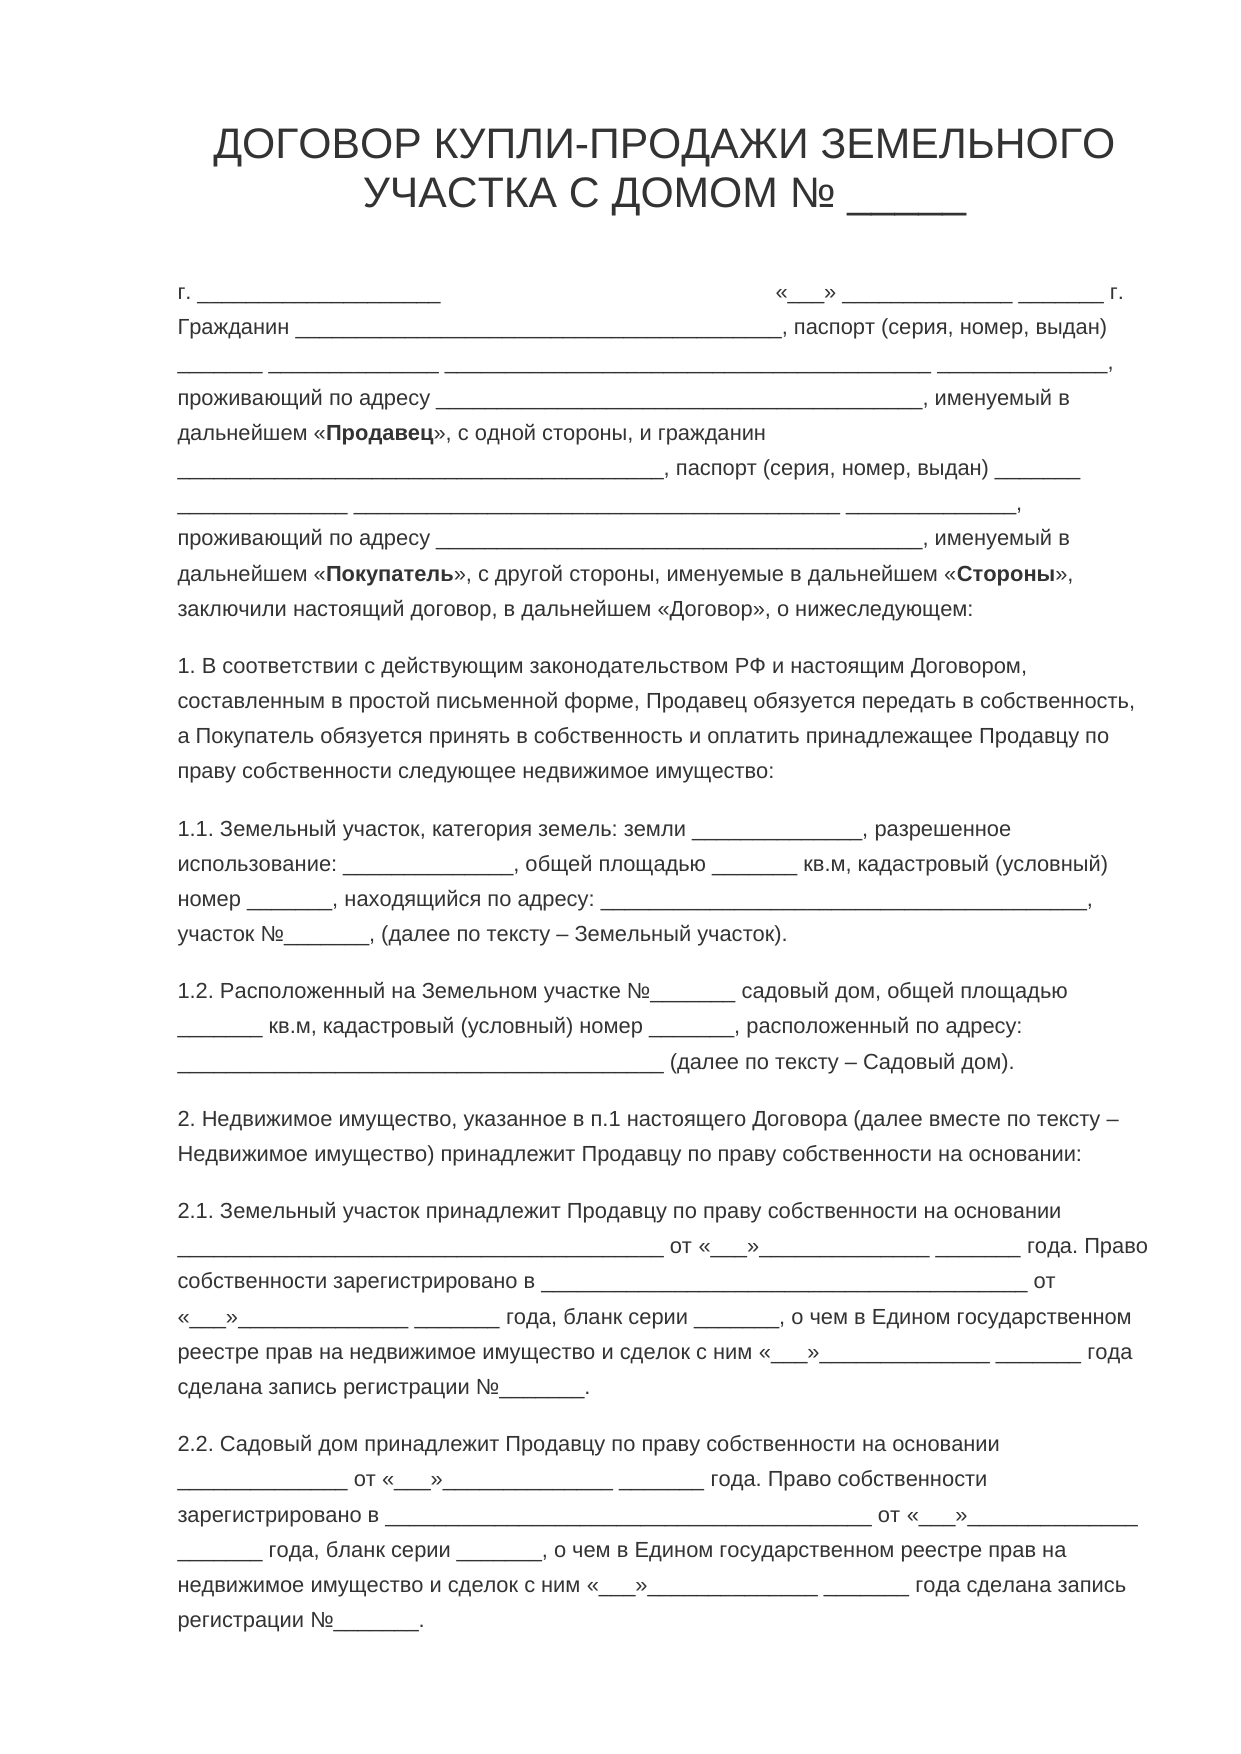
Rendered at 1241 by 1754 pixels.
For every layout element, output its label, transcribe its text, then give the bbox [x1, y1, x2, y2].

text г. ____________________ ___________________________«___» ______________ _______ г. [177, 279, 1152, 304]
text 1. В соответствии с действующим законодательством РФ и настоящим Договором, составленным в простой письменной форме, Продавец обязуется передать в собственность, а Покупатель обязуется принять в собственность и оплатить принадлежащее Продавцу по праву собственности следующее недвижимое имущество: [177, 653, 1152, 783]
text Гражданин ________________________________________, паспорт (серия, номер, выдан) _______ ______________ ________________________________________ ______________, проживающий по адресу ________________________________________, именуемый в дальнейшем «Продавец», с одной стороны, и гражданин ________________________________________, паспорт (серия, номер, выдан) _______ ______________ ________________________________________ ______________, проживающий по адресу ________________________________________, именуемый в дальнейшем «Покупатель», с другой стороны, именуемые в дальнейшем «Стороны», заключили настоящий договор, в дальнейшем «Договор», о нижеследующем: [177, 314, 1152, 621]
text ДОГОВОР КУПЛИ-ПРОДАЖИ земельного участка с домом № _____ [177, 118, 1152, 216]
text 2. Недвижимое имущество, указанное в п.1 настоящего Договора (далее вместе по тексту – Недвижимое имущество) принадлежит Продавцу по праву собственности на основании: [177, 1106, 1152, 1166]
text 1.1. Земельный участок, категория земель: земли ______________, разрешенное использование: ______________, общей площадью _______ кв.м, кадастровый (условный) номер _______, находящийся по адресу: ________________________________________, участок №_______, (далее по тексту – Земельный участок). [177, 815, 1152, 946]
text 2.1. Земельный участок принадлежит Продавцу по праву собственности на основании ________________________________________ от «___»______________ _______ года. Право собственности зарегистрировано в ________________________________________ от «___»______________ _______ года, бланк серии _______, о чем в Едином государственном реестре прав на недвижимое имущество и сделок с ним «___»______________ _______ года сделана запись регистрации №_______. [177, 1198, 1152, 1399]
text 2.2. Садовый дом принадлежит Продавцу по праву собственности на основании ______________ от «___»______________ _______ года. Право собственности зарегистрировано в ________________________________________ от «___»______________ _______ года, бланк серии _______, о чем в Едином государственном реестре прав на недвижимое имущество и сделок с ним «___»______________ _______ года сделана запись регистрации №_______. [177, 1431, 1152, 1632]
text 1.2. Расположенный на Земельном участке №_______ садовый дом, общей площадью _______ кв.м, кадастровый (условный) номер _______, расположенный по адресу: ________________________________________ (далее по тексту – Садовый дом). [177, 978, 1152, 1074]
